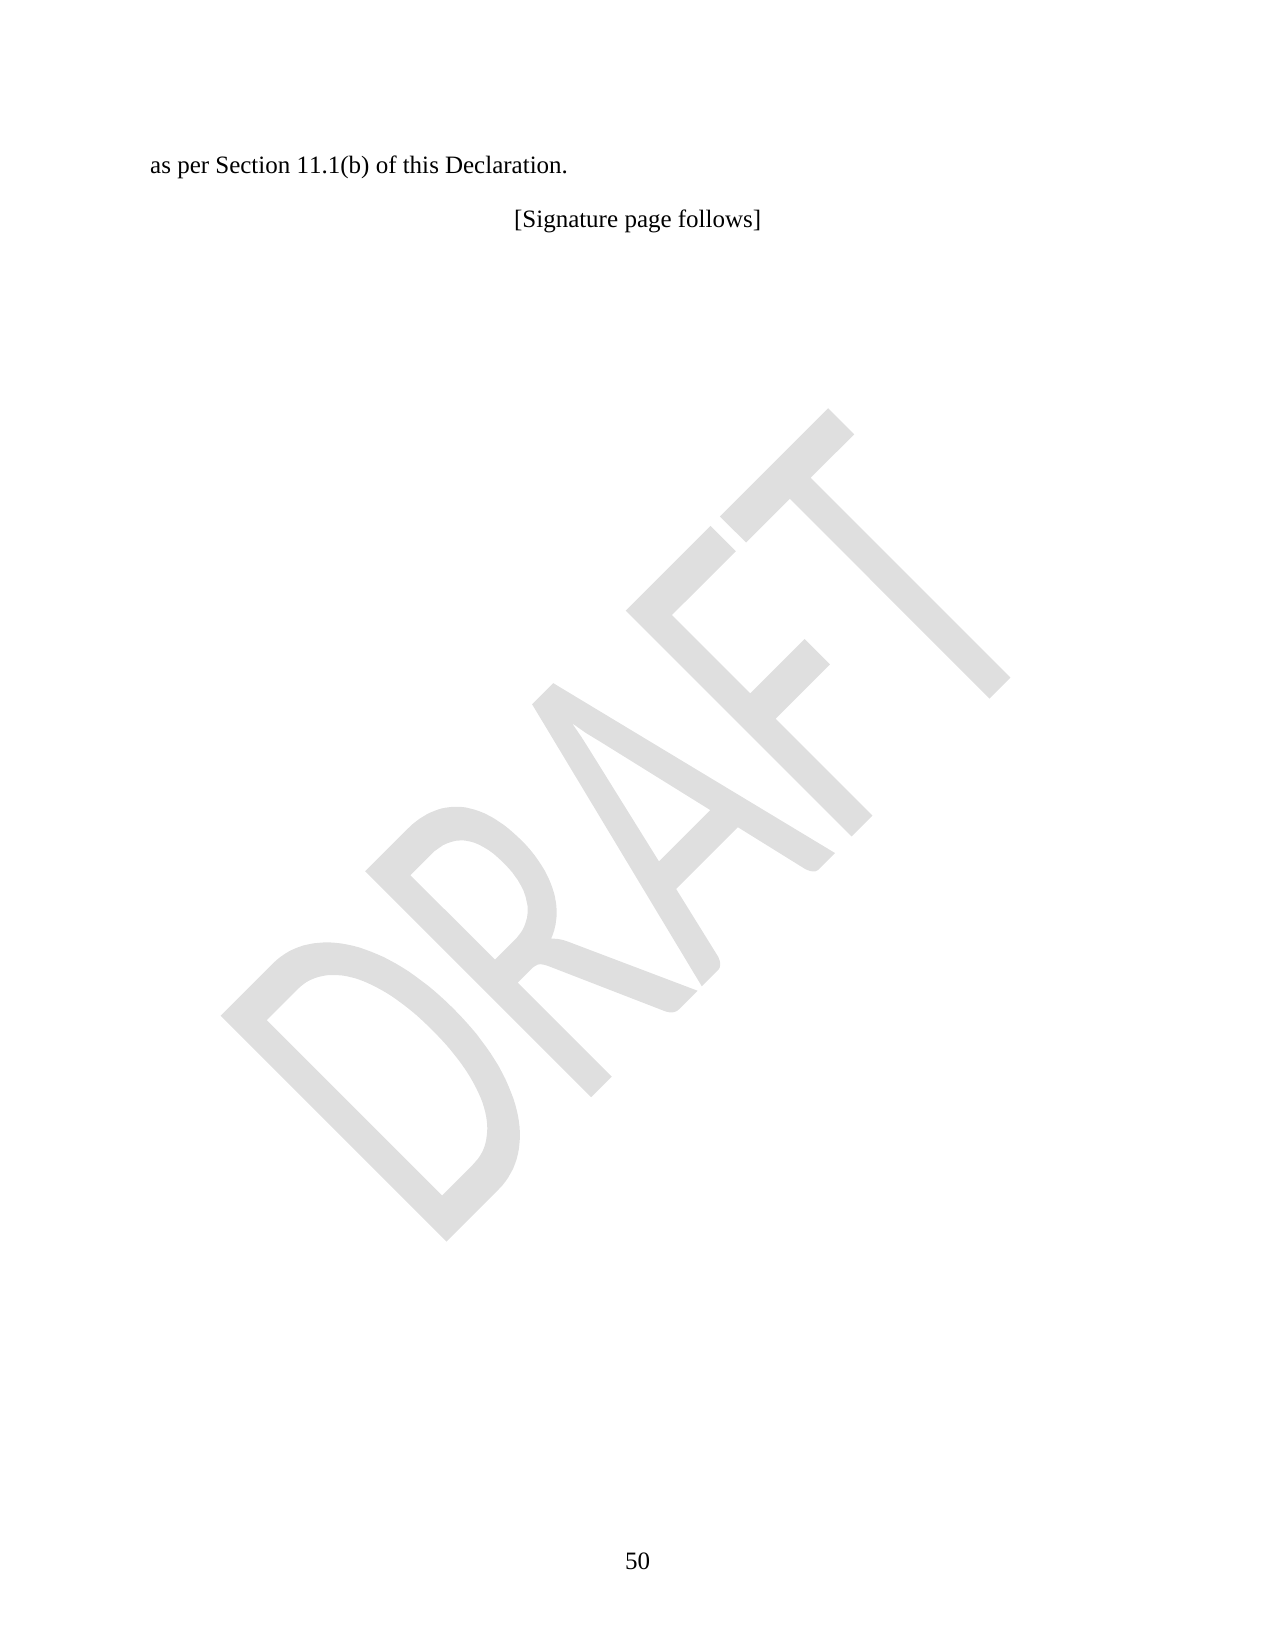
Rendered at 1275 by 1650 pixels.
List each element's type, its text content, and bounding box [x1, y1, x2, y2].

text [Signature page follows] [150, 204, 1125, 232]
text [150, 150, 1125, 179]
